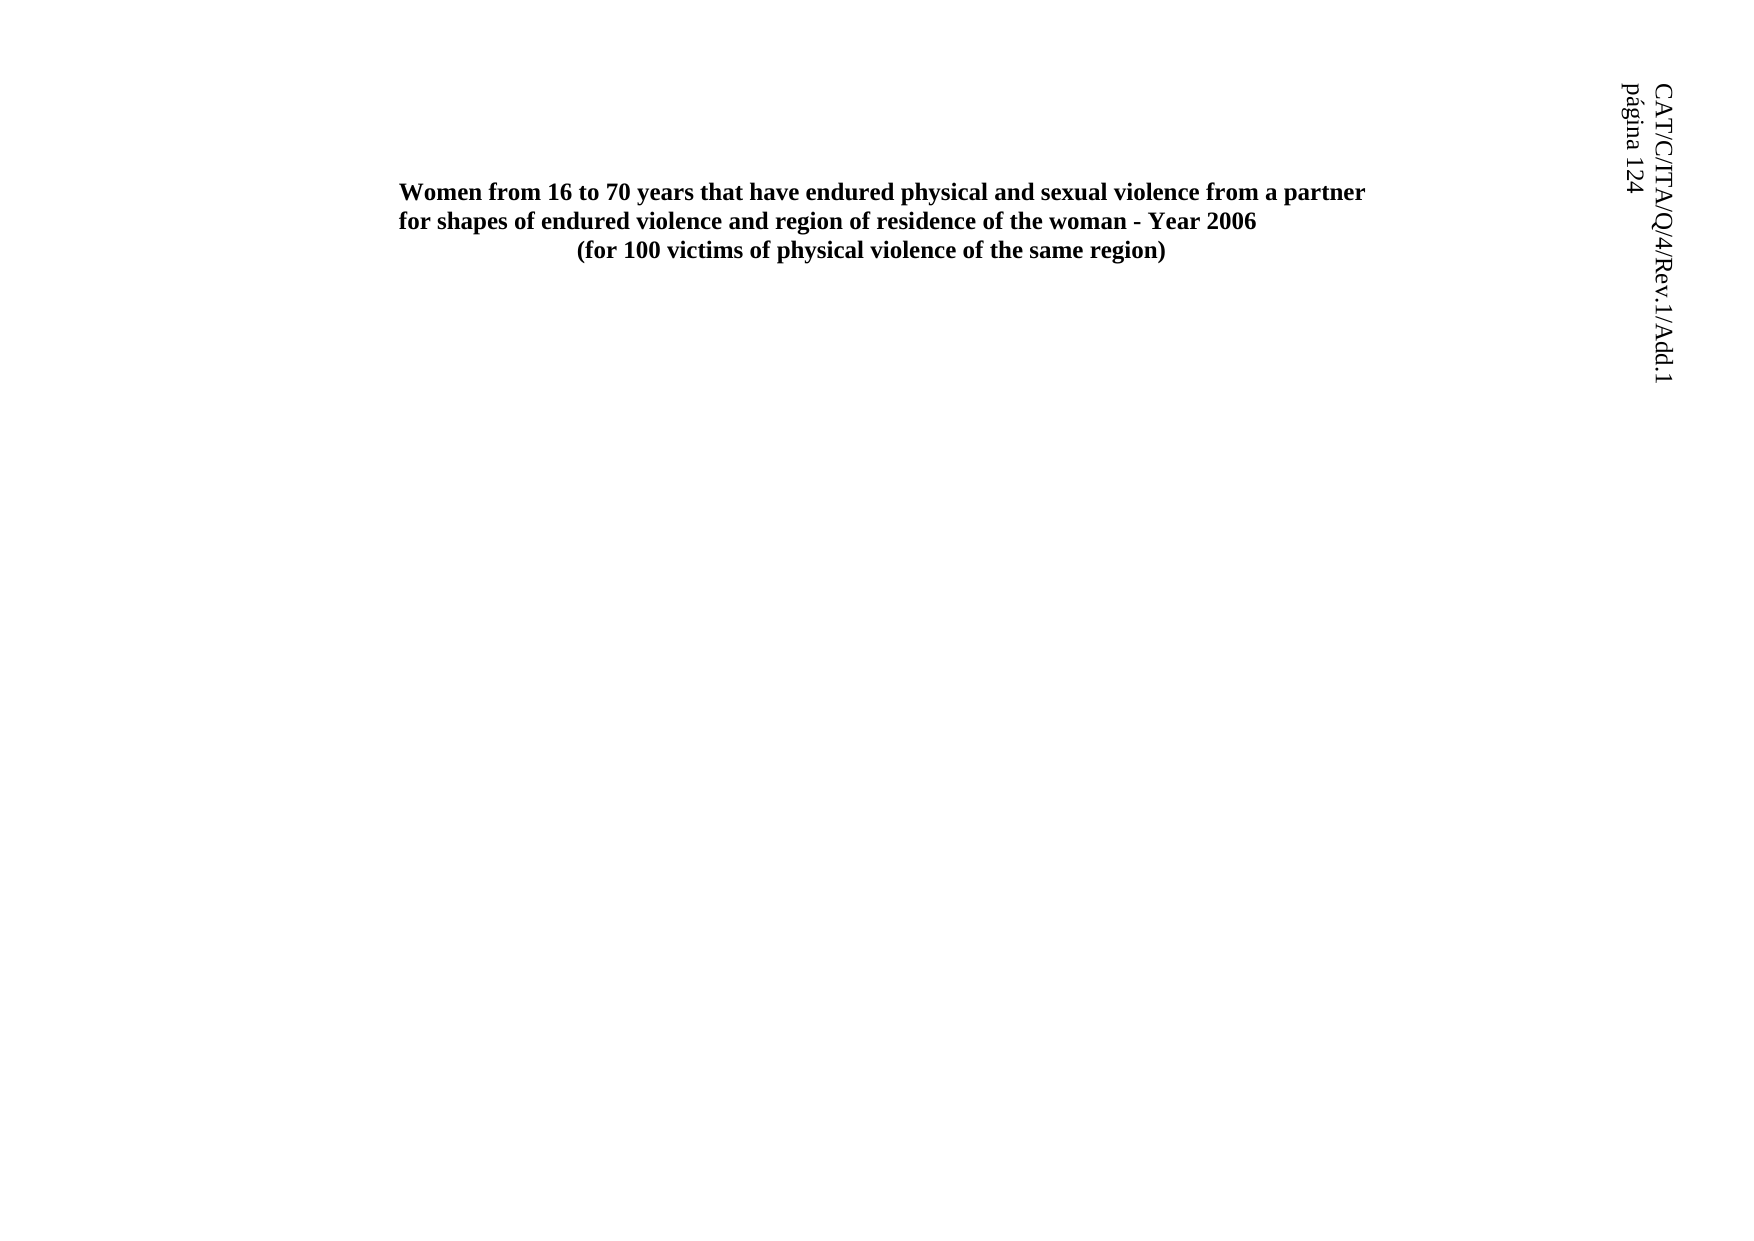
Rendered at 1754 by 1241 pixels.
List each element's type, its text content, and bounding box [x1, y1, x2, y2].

subtitle Women from 16 to 70 years that have endured physical and sexual violence from a partner for shapes of endured violence and region of residence of the woman - Year 2006 (for 100 victims of physical violence of the same region) [177, 177, 1577, 263]
